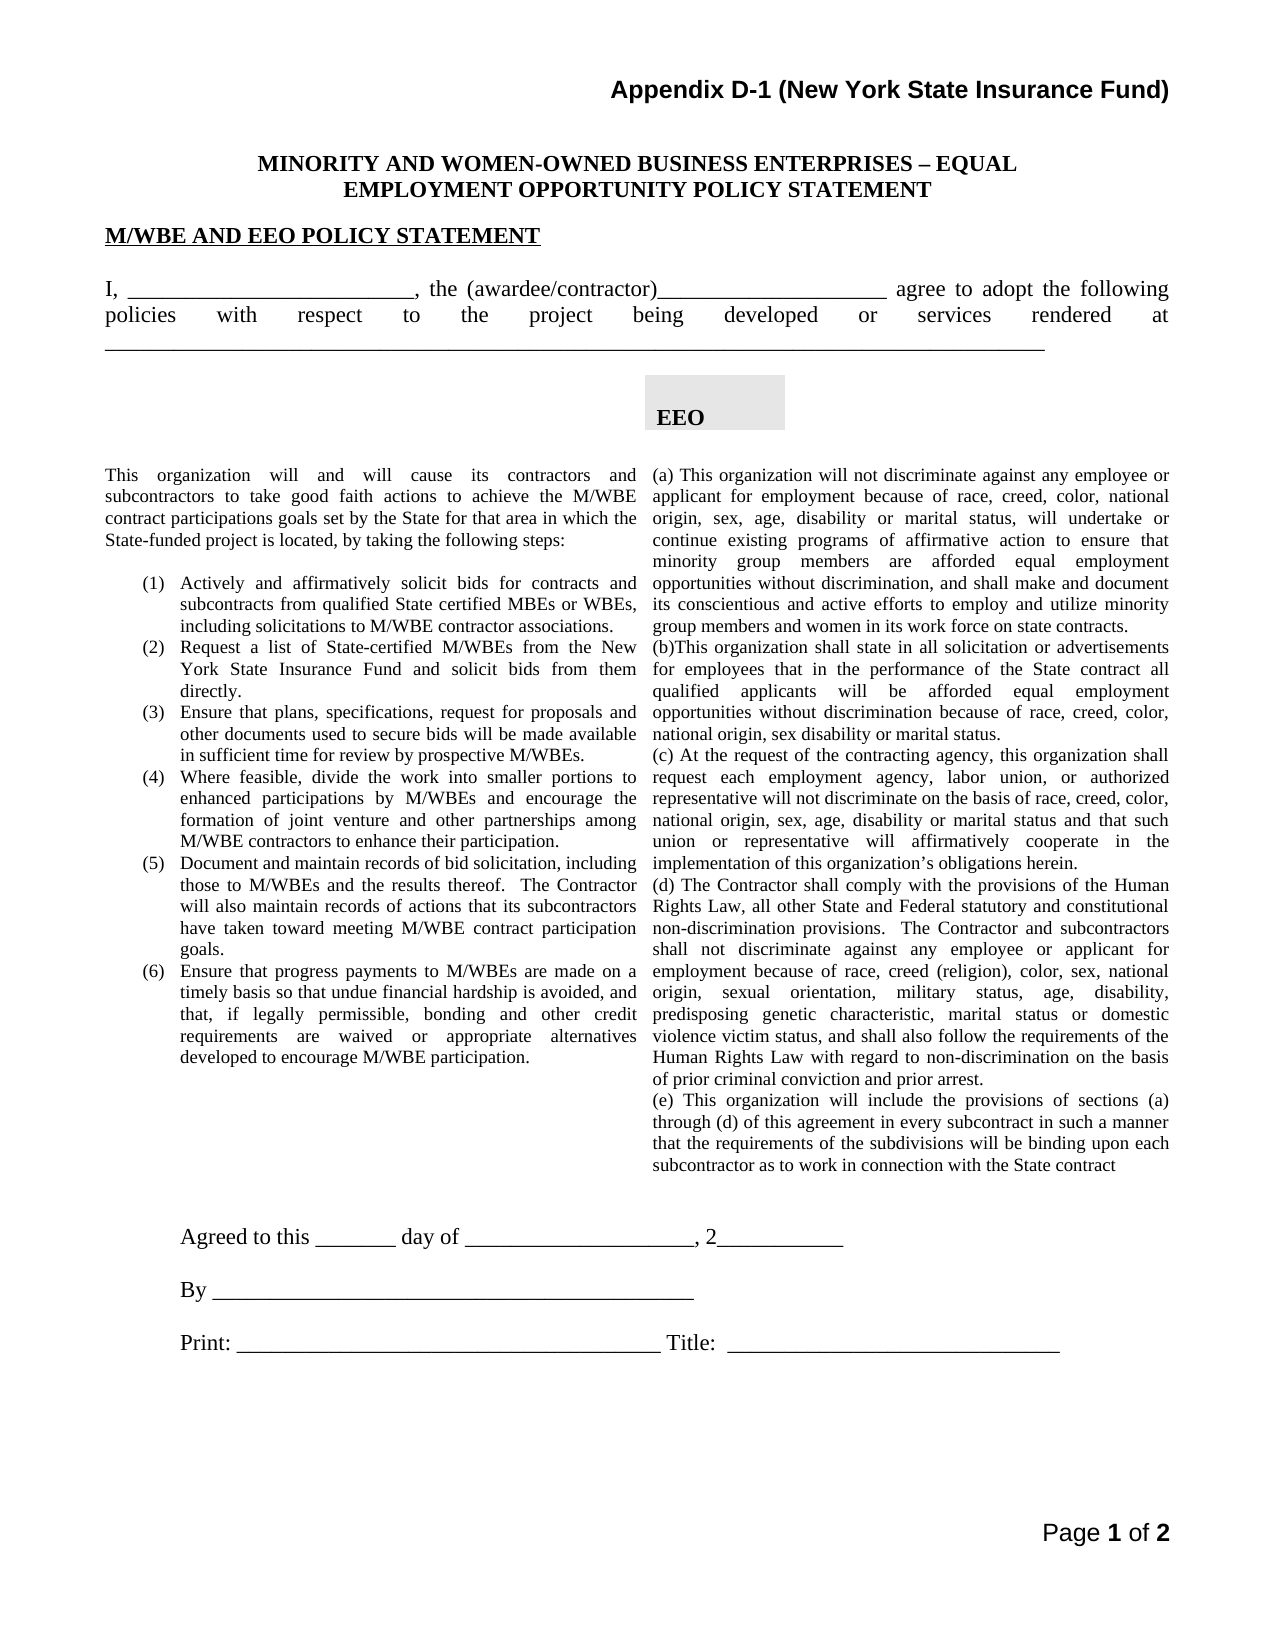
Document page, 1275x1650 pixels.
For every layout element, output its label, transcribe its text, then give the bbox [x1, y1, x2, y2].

text (d) The Contractor shall comply with the provisions of the Human Rights Law, all other State and Federal statutory and constitutional non-discrimination provisions. The Contractor and subcontractors shall not discriminate against any employee or applicant for employment because of race, creed (religion), color, sex, national origin, sexual orientation, military status, age, disability, predisposing genetic characteristic, marital status or domestic violence victim status, and shall also follow the requirements of the Human Rights Law with regard to non-discrimination on the basis of prior criminal conviction and prior arrest. [652, 873, 1170, 1089]
list Where feasible, divide the work into smaller portions to enhanced participations by M/WBEs and encourage the formation of joint venture and other partnerships among M/WBE contractors to enhance their participation. [142, 766, 637, 852]
text Agreed to this _______ day of ____________________, 2___________ [105, 1223, 1170, 1250]
text This organization will and will cause its contractors and subcontractors to take good faith actions to achieve the M/WBE contract participations goals set by the State for that area in which the State-funded project is located, by taking the following steps: [105, 464, 637, 550]
text (e) This organization will include the provisions of sections (a) through (d) of this agreement in every subcontract in such a manner that the requirements of the subdivisions will be binding upon each subcontractor as to work in connection with the State contract [652, 1089, 1170, 1175]
text (a) This organization will not discriminate against any employee or applicant for employment because of race, creed, color, national origin, sex, age, disability or marital status, will undertake or continue existing programs of affirmative action to ensure that minority group members are afforded equal employment opportunities without discrimination, and shall make and document its conscientious and active efforts to employ and utilize minority group members and women in its work force on state contracts. [652, 464, 1170, 636]
text By __________________________________________ [180, 1276, 1170, 1302]
list Document and maintain records of bid solicitation, including those to M/WBEs and the results thereof. The Contractor will also maintain records of actions that its subcontractors have taken toward meeting M/WBE contract participation goals. [142, 852, 637, 960]
list Request a list of State-certified M/WBEs from the New York State Insurance Fund and solicit bids from them directly. [142, 636, 637, 701]
list Actively and affirmatively solicit bids for contracts and subcontracts from qualified State certified MBEs or WBEs, including solicitations to M/WBE contractor associations. [142, 572, 637, 636]
text I, _________________________, the (awardee/contractor)____________________ agree to adopt the following policies with respect to the project being developed or services rendered at __________________________________________________________________________________ [105, 274, 1170, 354]
table_header EEO [645, 375, 785, 430]
text (c) At the request of the contracting agency, this organization shall request each employment agency, labor union, or authorized representative will not discriminate on the basis of race, creed, color, national origin, sex, age, disability or marital status and that such union or representative will affirmatively cooperate in the implementation of this organization’s obligations herein. [652, 744, 1170, 873]
text EMPLOYMENT OPPORTUNITY POLICY STATEMENT [105, 176, 1170, 203]
text M/WBE AND EEO POLICY STATEMENT [105, 222, 1170, 248]
text MINORITY AND WOMEN-OWNED BUSINESS ENTERPRISES – EQUAL [105, 150, 1170, 176]
text Print: _____________________________________ Title: _____________________________ [105, 1329, 1170, 1355]
text (b)This organization shall state in all solicitation or advertisements for employees that in the performance of the State contract all qualified applicants will be afforded equal employment opportunities without discrimination because of race, creed, color, national origin, sex disability or marital status. [652, 636, 1170, 744]
list Ensure that progress payments to M/WBEs are made on a timely basis so that undue financial hardship is avoided, and that, if legally permissible, bonding and other credit requirements are waived or appropriate alternatives developed to encourage M/WBE participation. [142, 960, 637, 1089]
list Ensure that plans, specifications, request for proposals and other documents used to secure bids will be made available in sufficient time for review by prospective M/WBEs. [142, 701, 637, 766]
